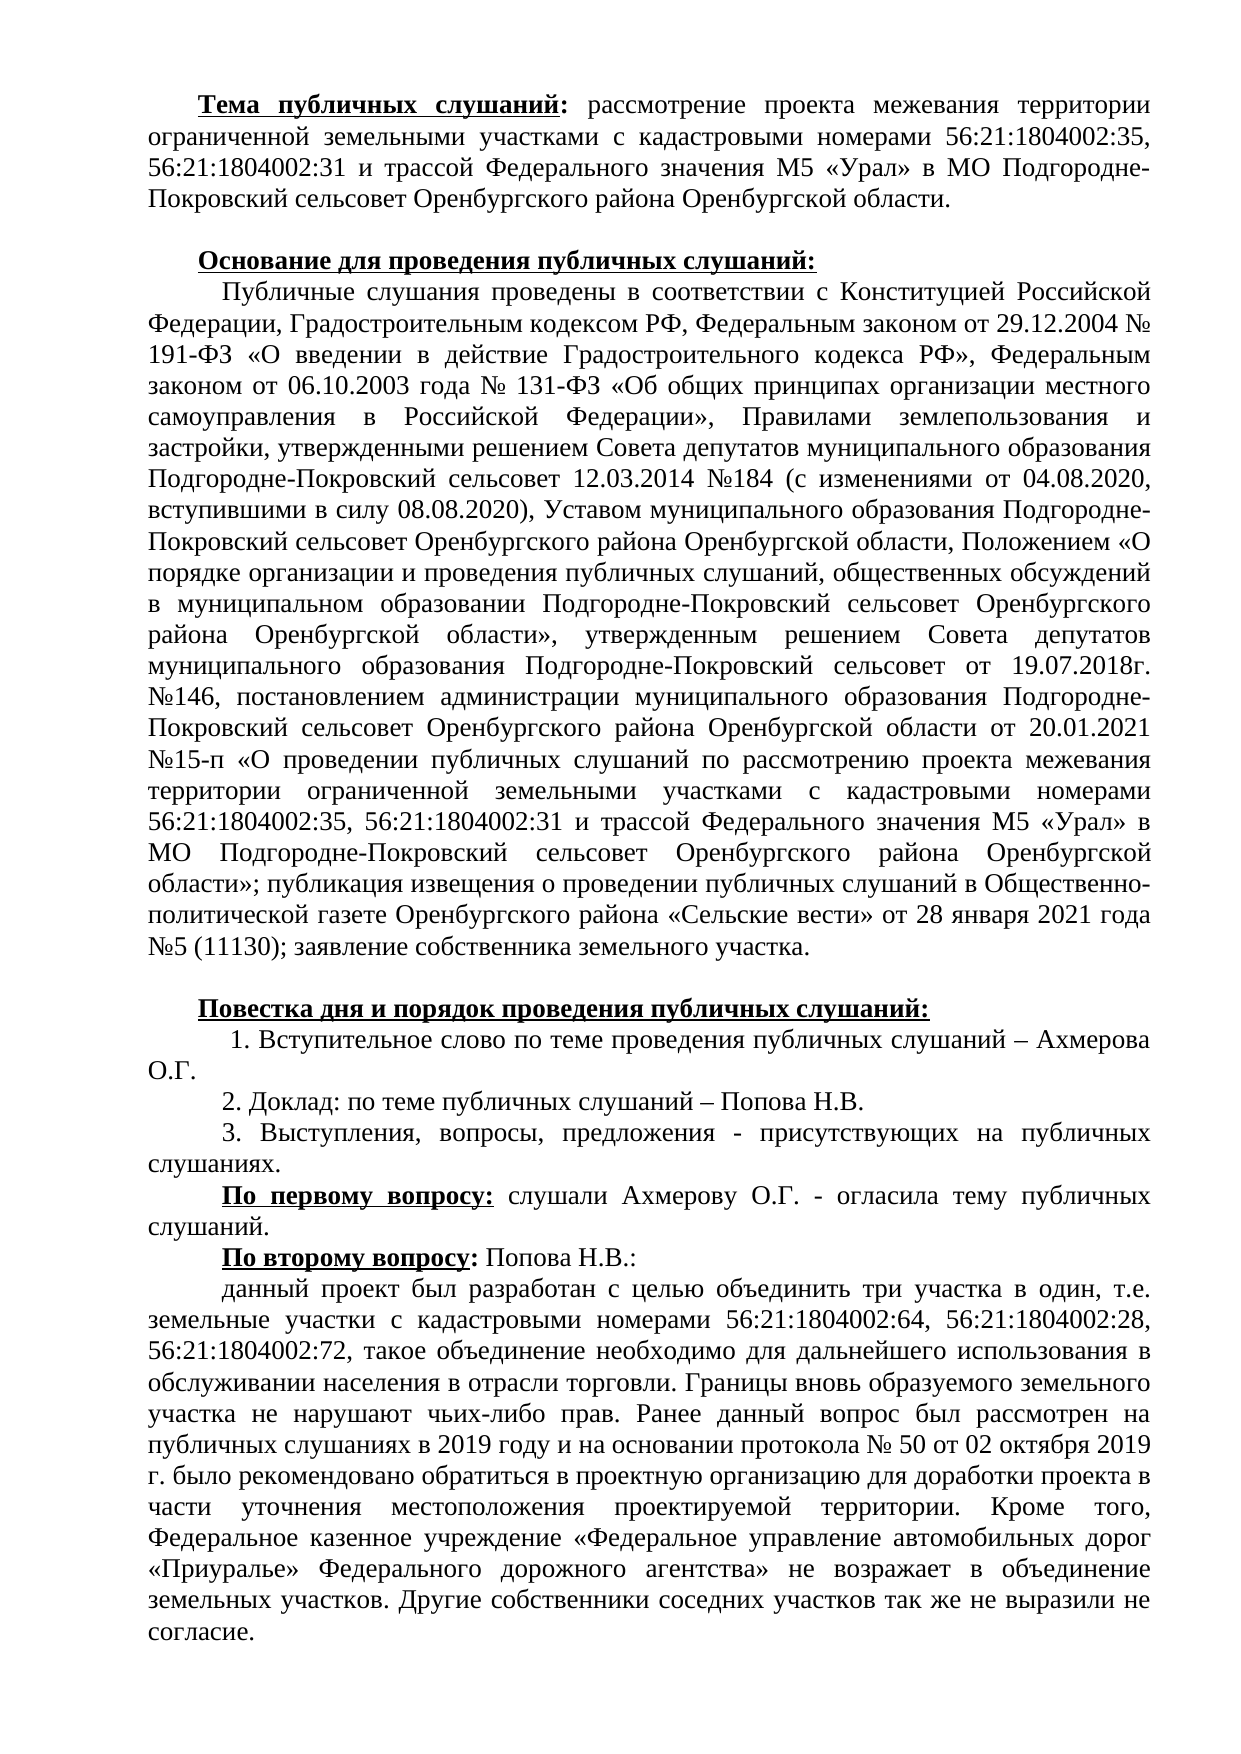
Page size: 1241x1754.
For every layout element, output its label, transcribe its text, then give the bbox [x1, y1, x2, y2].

text Тема публичных слушаний: рассмотрение проекта межевания территории ограниченной земельными участками с кадастровыми номерами 56:21:1804002:35, 56:21:1804002:31 и трассой Федерального значения М5 «Урал» в МО Подгородне-Покровский сельсовет Оренбургского района Оренбургской области. [148, 89, 1152, 213]
text Повестка дня и порядок проведения публичных слушаний: [148, 992, 1152, 1023]
text 1. Вступительное слово по теме проведения публичных слушаний – Ахмерова О.Г. [148, 1023, 1152, 1085]
text данный проект был разработан с целью объединить три участка в один, т.е. земельные участки с кадастровыми номерами 56:21:1804002:64, 56:21:1804002:28, 56:21:1804002:72, такое объединение необходимо для дальнейшего использования в обслуживании населения в отрасли торговли. Границы вновь образуемого земельного участка не нарушают чьих-либо прав. Ранее данный вопрос был рассмотрен на публичных слушаниях в 2019 году и на основании протокола № 50 от 02 октября 2019 г. было рекомендовано обратиться в проектную организацию для доработки проекта в части уточнения местоположения проектируемой территории. Кроме того, Федеральное казенное учреждение «Федеральное управление автомобильных дорог «Приуралье» Федерального дорожного агентства» не возражает в объединение земельных участков. Другие собственники соседних участков так же не выразили не согласие. [148, 1272, 1152, 1646]
text По первому вопросу: слушали Ахмерову О.Г. - огласила тему публичных слушаний. [148, 1179, 1152, 1241]
text Публичные слушания проведены в соответствии с Конституцией Российской Федерации, Градостроительным кодексом РФ, Федеральным законом от 29.12.2004 № 191-ФЗ «О введении в действие Градостроительного кодекса РФ», Федеральным законом от 06.10.2003 года № 131-ФЗ «Об общих принципах организации местного самоуправления в Российской Федерации», Правилами землепользования и застройки, утвержденными решением Совета депутатов муниципального образования Подгородне-Покровский сельсовет 12.03.2014 №184 (с изменениями от 04.08.2020, вступившими в силу 08.08.2020), Уставом муниципального образования Подгородне-Покровский сельсовет Оренбургского района Оренбургской области, Положением «О порядке организации и проведения публичных слушаний, общественных обсуждений в муниципальном образовании Подгородне-Покровский сельсовет Оренбургского района Оренбургской области», утвержденным решением Совета депутатов муниципального образования Подгородне-Покровский сельсовет от 19.07.2018г. №146, постановлением администрации муниципального образования Подгородне-Покровский сельсовет Оренбургского района Оренбургской области от 20.01.2021 №15-п «О проведении публичных слушаний по рассмотрению проекта межевания территории ограниченной земельными участками с кадастровыми номерами 56:21:1804002:35, 56:21:1804002:31 и трассой Федерального значения М5 «Урал» в МО Подгородне-Покровский сельсовет Оренбургского района Оренбургской области»; публикация извещения о проведении публичных слушаний в Общественно-политической газете Оренбургского района «Сельские вести» от 28 января 2021 года №5 (11130); заявление собственника земельного участка. [148, 276, 1152, 961]
text Основание для проведения публичных слушаний: [148, 244, 1152, 276]
text 3. Выступления, вопросы, предложения - присутствующих на публичных слушаниях. [148, 1116, 1152, 1179]
text По второму вопросу: Попова Н.В.: [148, 1241, 1152, 1272]
text 2. Доклад: по теме публичных слушаний – Попова Н.В. [148, 1085, 1152, 1116]
